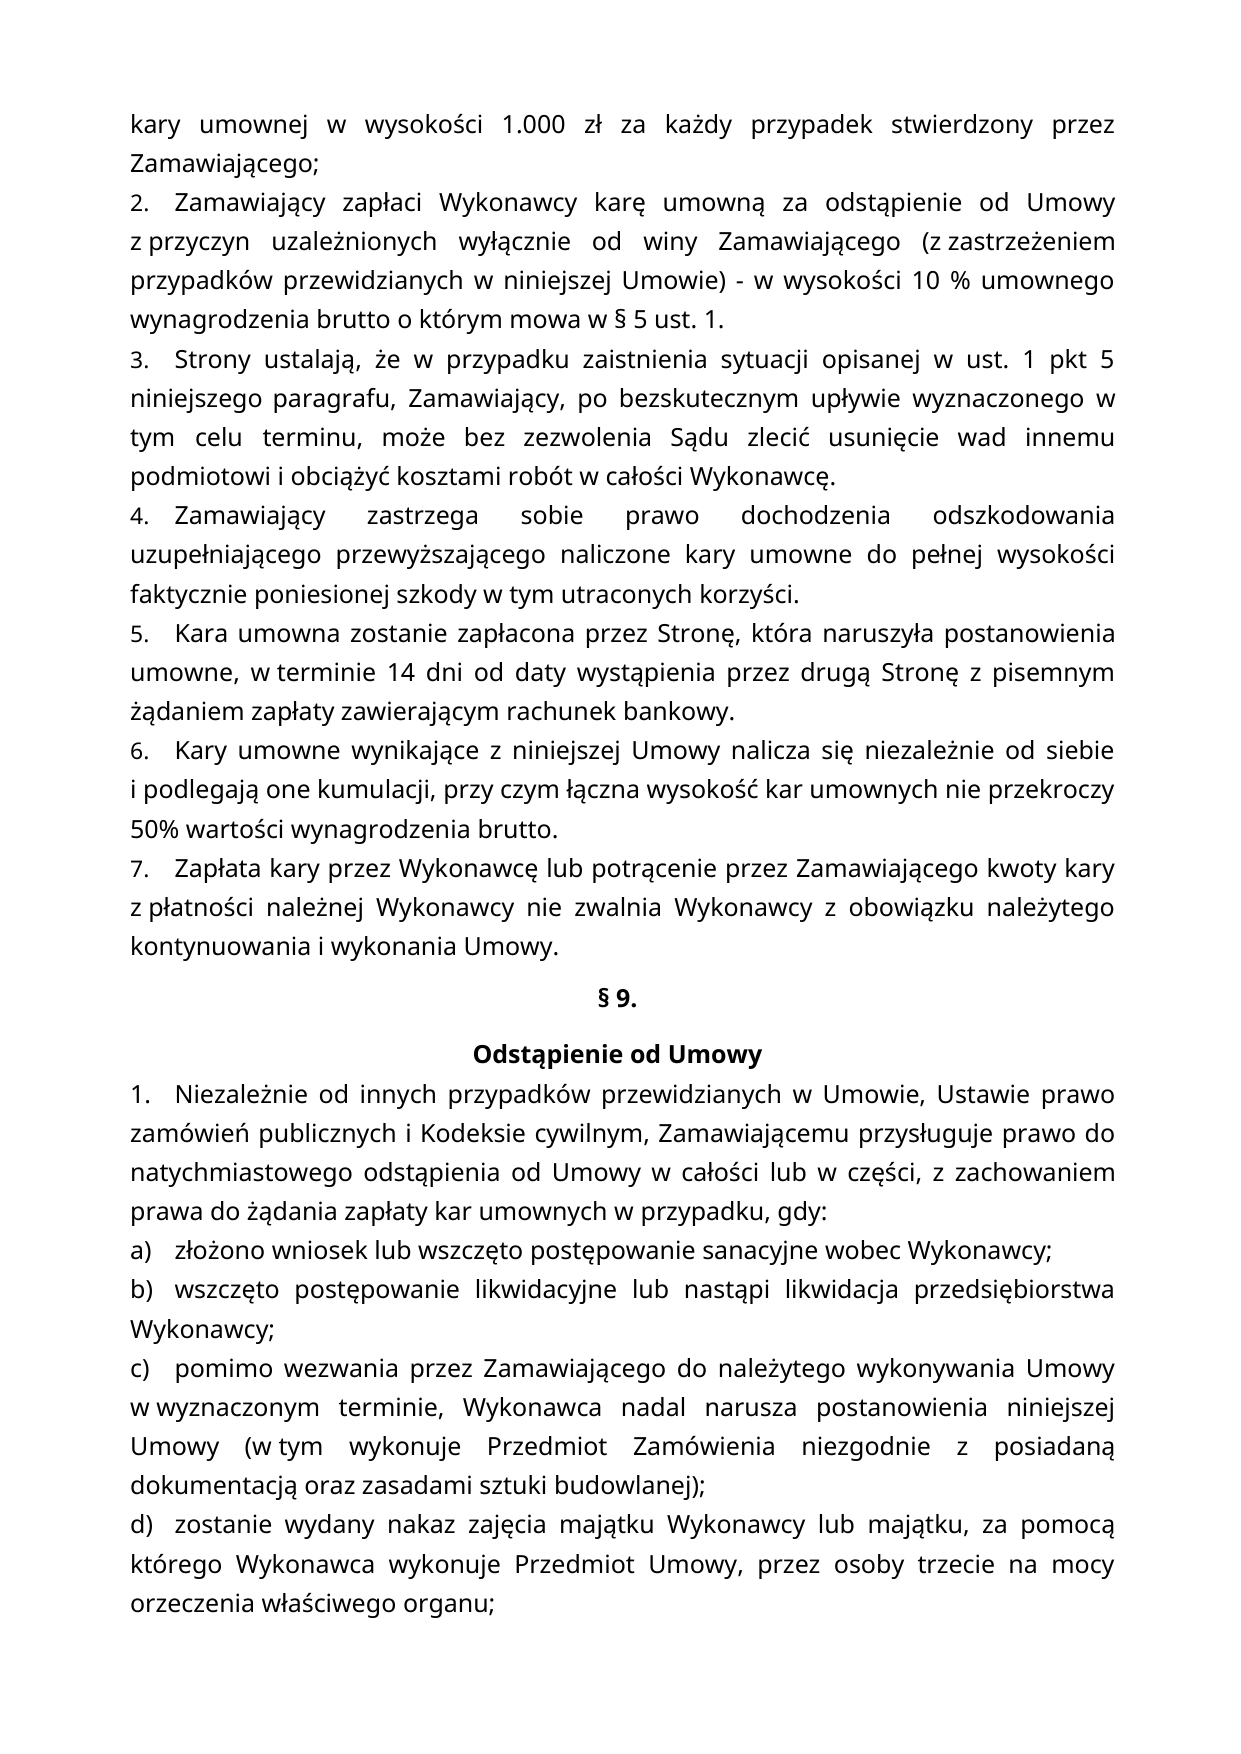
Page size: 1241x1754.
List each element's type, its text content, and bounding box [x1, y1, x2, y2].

list Zamawiający zastrzega sobie prawo dochodzenia odszkodowania uzupełniającego przewyższającego naliczone kary umowne do pełnej wysokości faktycznie poniesionej szkody w tym utraconych korzyści. [130, 498, 1116, 610]
text Odstąpienie od Umowy [130, 1037, 1105, 1071]
list zostanie wydany nakaz zajęcia majątku Wykonawcy lub majątku, za pomocą którego Wykonawca wykonuje Przedmiot Umowy, przez osoby trzecie na mocy orzeczenia właściwego organu; [130, 1507, 1116, 1619]
list pomimo wezwania przez Zamawiającego do należytego wykonywania Umowy w wyznaczonym terminie, Wykonawca nadal narusza postanowienia niniejszej Umowy (w tym wykonuje Przedmiot Zamówienia niezgodnie z posiadaną dokumentacją oraz zasadami sztuki budowlanej); [130, 1350, 1116, 1502]
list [130, 106, 1116, 179]
list Niezależnie od innych przypadków przewidzianych w Umowie, Ustawie prawo zamówień publicznych i Kodeksie cywilnym, Zamawiającemu przysługuje prawo do natychmiastowego odstąpienia od Umowy w całości lub w części, z zachowaniem prawa do żądania zapłaty kar umownych w przypadku, gdy: [130, 1076, 1116, 1228]
list Zapłata kary przez Wykonawcę lub potrącenie przez Zamawiającego kwoty kary z płatności należnej Wykonawcy nie zwalnia Wykonawcy z obowiązku należytego kontynuowania i wykonania Umowy. [130, 851, 1116, 963]
list Strony ustalają, że w przypadku zaistnienia sytuacji opisanej w ust. 1 pkt 5 niniejszego paragrafu, Zamawiający, po bezskutecznym upływie wyznaczonego w tym celu terminu, może bez zezwolenia Sądu zlecić usunięcie wad innemu podmiotowi i obciążyć kosztami robót w całości Wykonawcę. [130, 341, 1116, 493]
list Kary umowne wynikające z niniejszej Umowy nalicza się niezależnie od siebie i podlegają one kumulacji, przy czym łączna wysokość kar umownych nie przekroczy 50% wartości wynagrodzenia brutto. [130, 733, 1116, 845]
subtitle § 9. [130, 981, 1105, 1014]
list Kara umowna zostanie zapłacona przez Stronę, która naruszyła postanowienia umowne, w terminie 14 dni od daty wystąpienia przez drugą Stronę z pisemnym żądaniem zapłaty zawierającym rachunek bankowy. [130, 616, 1116, 728]
list wszczęto postępowanie likwidacyjne lub nastąpi likwidacja przedsiębiorstwa Wykonawcy; [130, 1272, 1116, 1345]
list Zamawiający zapłaci Wykonawcy karę umowną za odstąpienie od Umowy z przyczyn uzależnionych wyłącznie od winy Zamawiającego (z zastrzeżeniem przypadków przewidzianych w niniejszej Umowie) - w wysokości 10 % umownego wynagrodzenia brutto o którym mowa w § 5 ust. 1. [130, 185, 1116, 336]
list złożono wniosek lub wszczęto postępowanie sanacyjne wobec Wykonawcy; [130, 1233, 1116, 1267]
